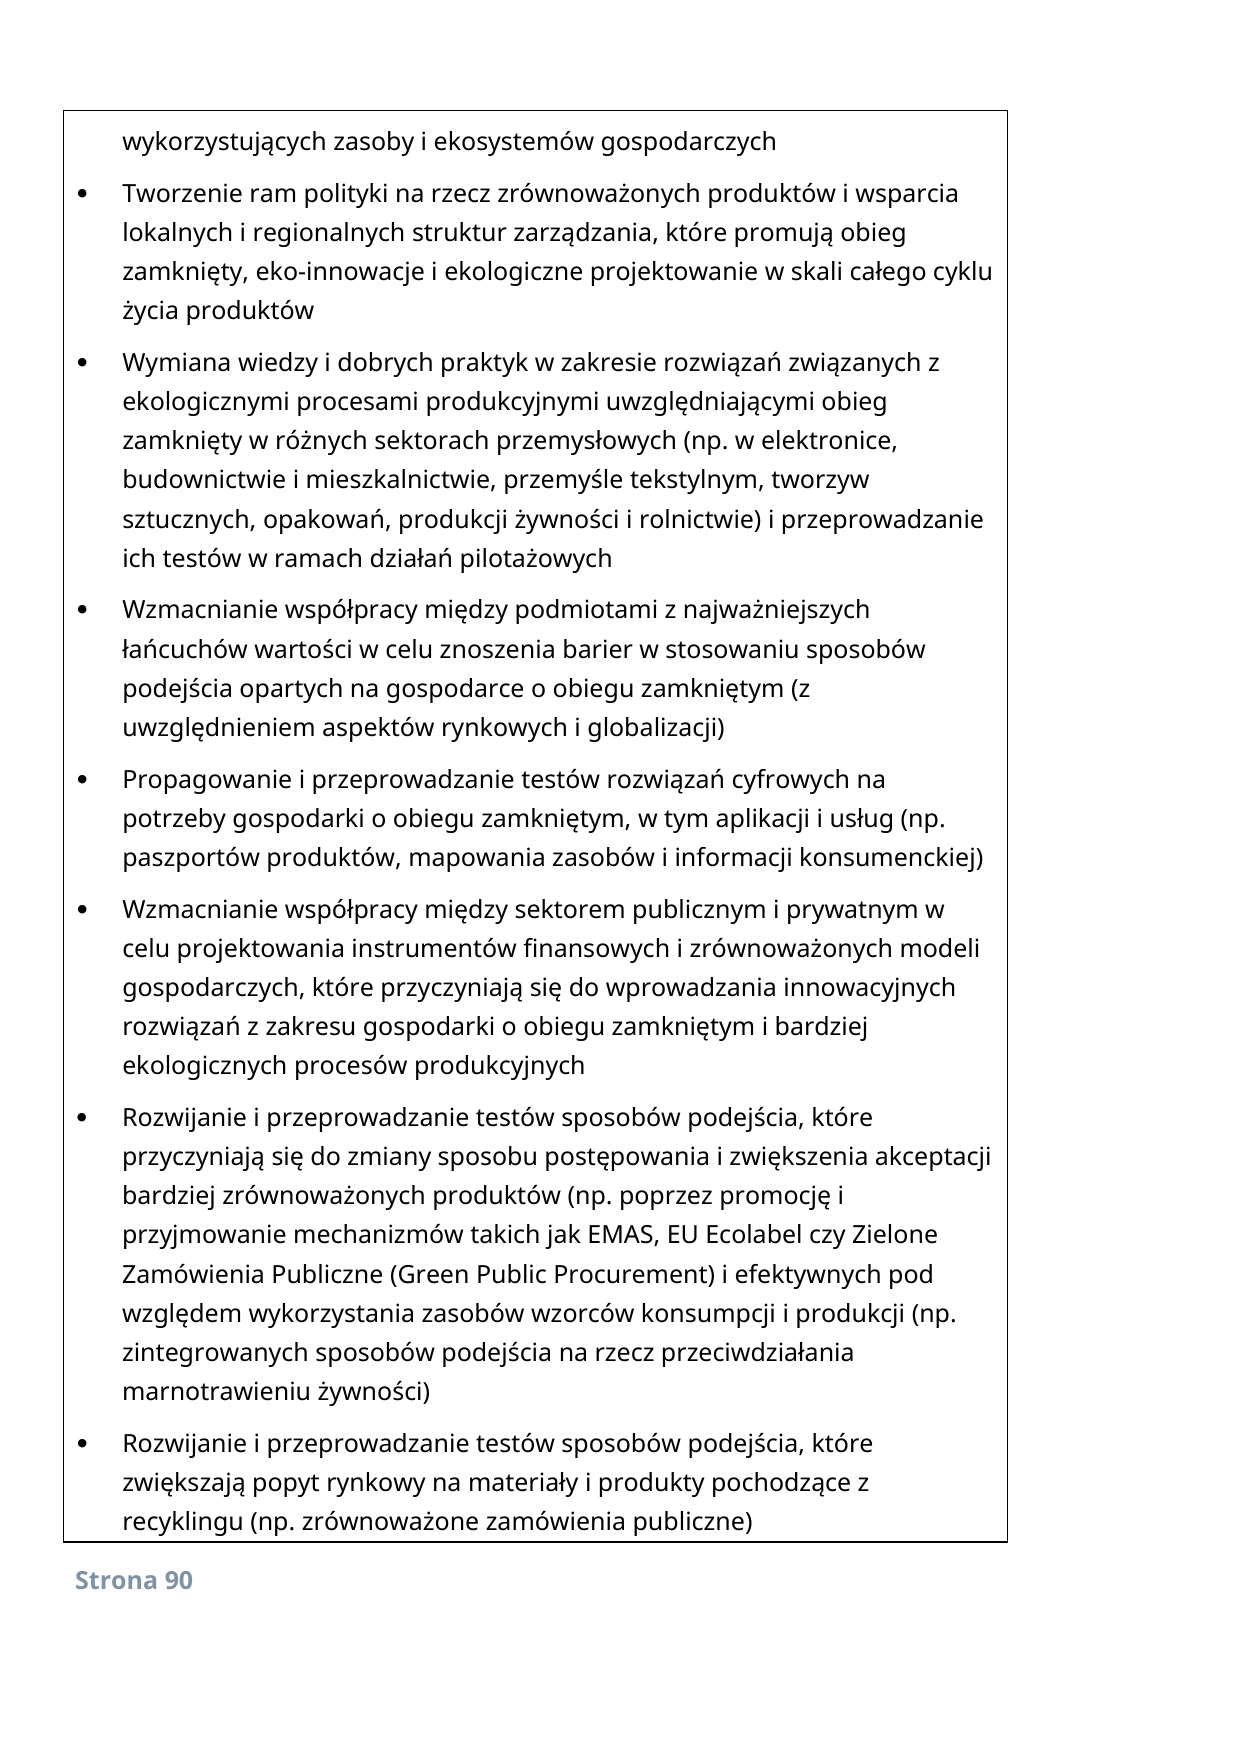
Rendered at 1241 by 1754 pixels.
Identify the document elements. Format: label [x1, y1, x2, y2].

table_header [64, 111, 1007, 1541]
